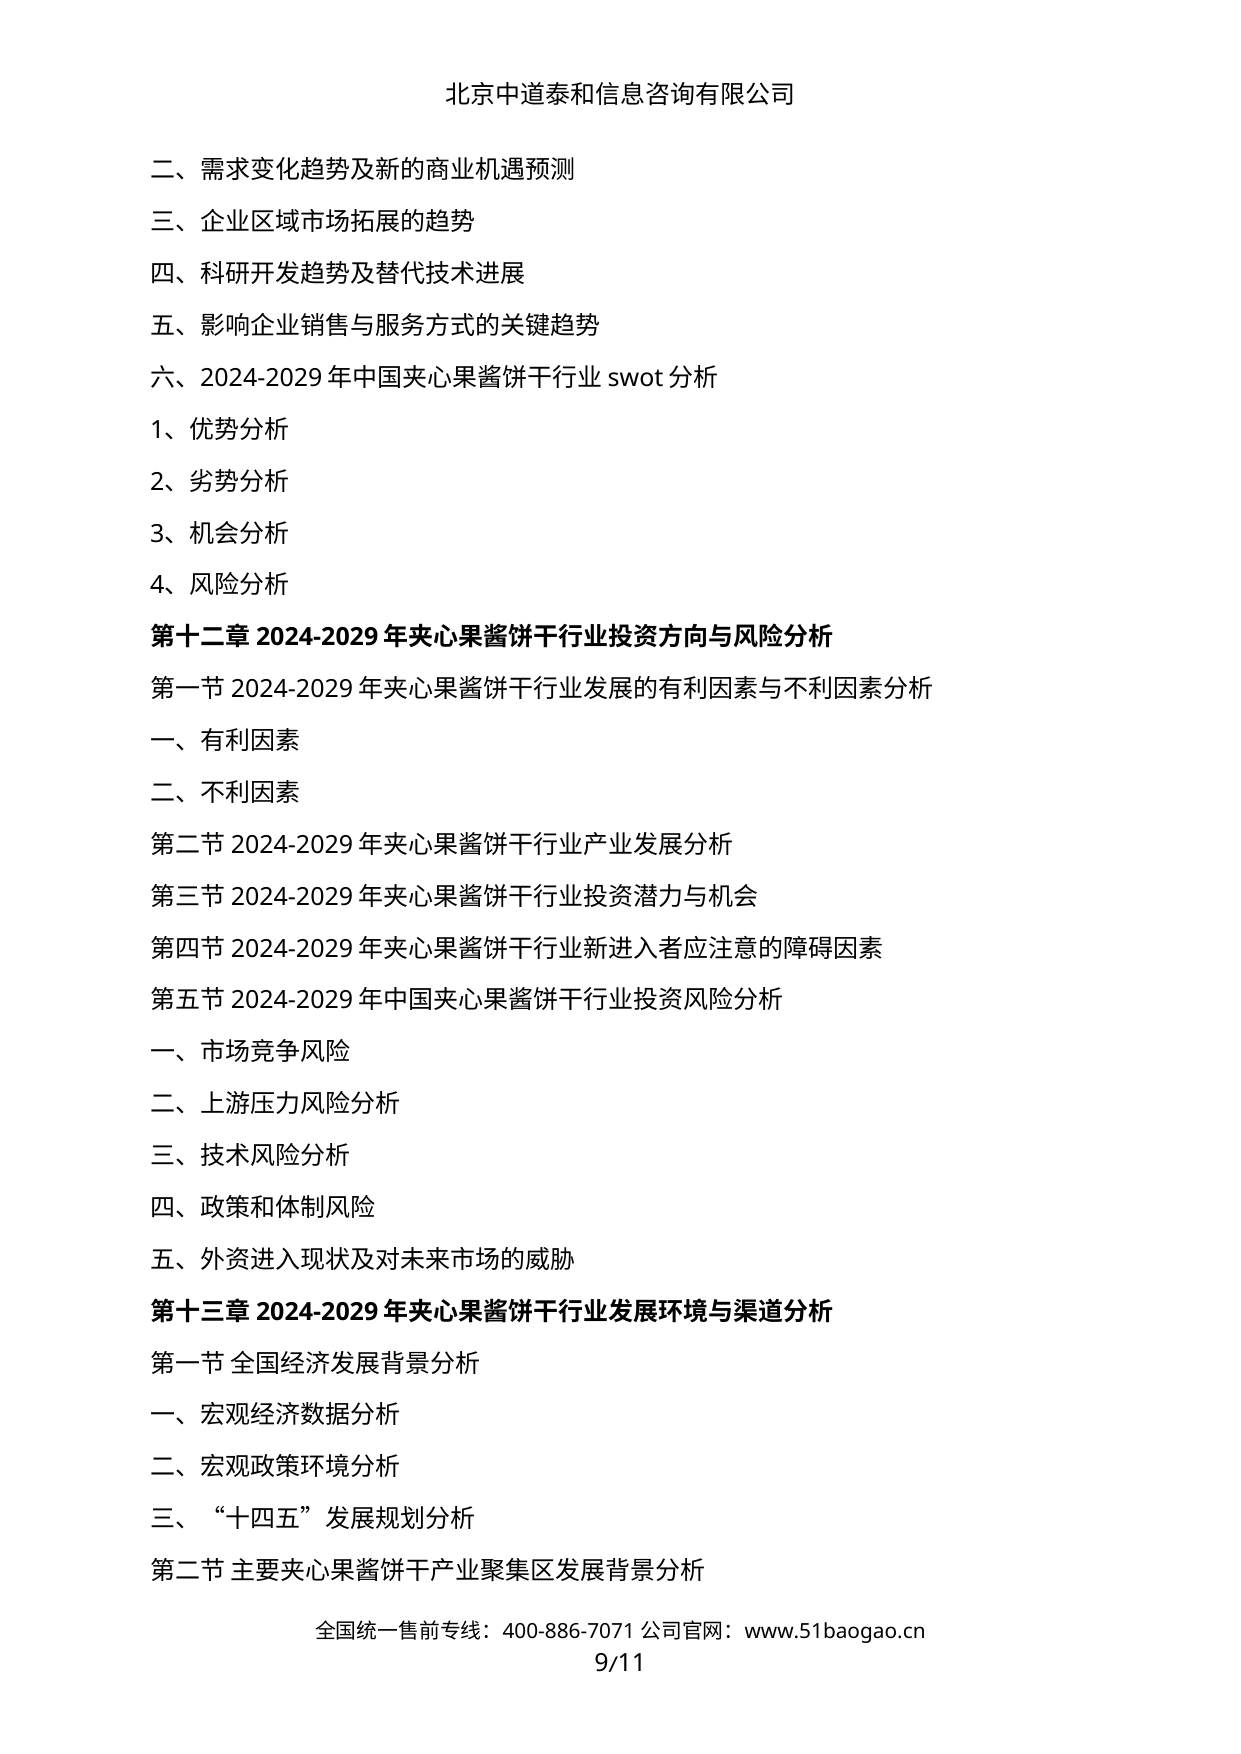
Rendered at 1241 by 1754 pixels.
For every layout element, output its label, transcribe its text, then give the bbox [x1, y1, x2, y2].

text 五、外资进入现状及对未来市场的威胁 [150, 1239, 1090, 1276]
text 第四节 2024-2029年夹心果酱饼干行业新进入者应注意的障碍因素 [150, 928, 1090, 964]
text 二、需求变化趋势及新的商业机遇预测 [150, 150, 1090, 186]
text 二、不利因素 [150, 772, 1090, 809]
text 三、技术风险分析 [150, 1136, 1090, 1172]
text 一、宏观经济数据分析 [150, 1395, 1090, 1431]
text 1、优势分析 [150, 409, 1090, 446]
text 一、市场竞争风险 [150, 1032, 1090, 1068]
text 4、风险分析 [150, 565, 1090, 601]
text 二、上游压力风险分析 [150, 1084, 1090, 1120]
text 2、劣势分析 [150, 461, 1090, 497]
text 第一节 2024-2029年夹心果酱饼干行业发展的有利因素与不利因素分析 [150, 669, 1090, 705]
text 五、影响企业销售与服务方式的关键趋势 [150, 306, 1090, 342]
text 一、有利因素 [150, 721, 1090, 757]
text 六、2024-2029年中国夹心果酱饼干行业swot分析 [150, 357, 1090, 394]
text 第三节 2024-2029年夹心果酱饼干行业投资潜力与机会 [150, 876, 1090, 912]
text 第一节 全国经济发展背景分析 [150, 1343, 1090, 1379]
text 第五节 2024-2029年中国夹心果酱饼干行业投资风险分析 [150, 980, 1090, 1016]
text 第十三章 2024-2029年夹心果酱饼干行业发展环境与渠道分析 [150, 1291, 1090, 1327]
text 三、“十四五”发展规划分析 [150, 1499, 1090, 1535]
text 第二节 2024-2029年夹心果酱饼干行业产业发展分析 [150, 824, 1090, 861]
text 二、宏观政策环境分析 [150, 1447, 1090, 1483]
text 四、科研开发趋势及替代技术进展 [150, 254, 1090, 290]
text 第二节 主要夹心果酱饼干产业聚集区发展背景分析 [150, 1551, 1090, 1587]
text 四、政策和体制风险 [150, 1187, 1090, 1224]
text 三、企业区域市场拓展的趋势 [150, 202, 1090, 238]
text 3、机会分析 [150, 513, 1090, 549]
text 第十二章 2024-2029年夹心果酱饼干行业投资方向与风险分析 [150, 617, 1090, 653]
